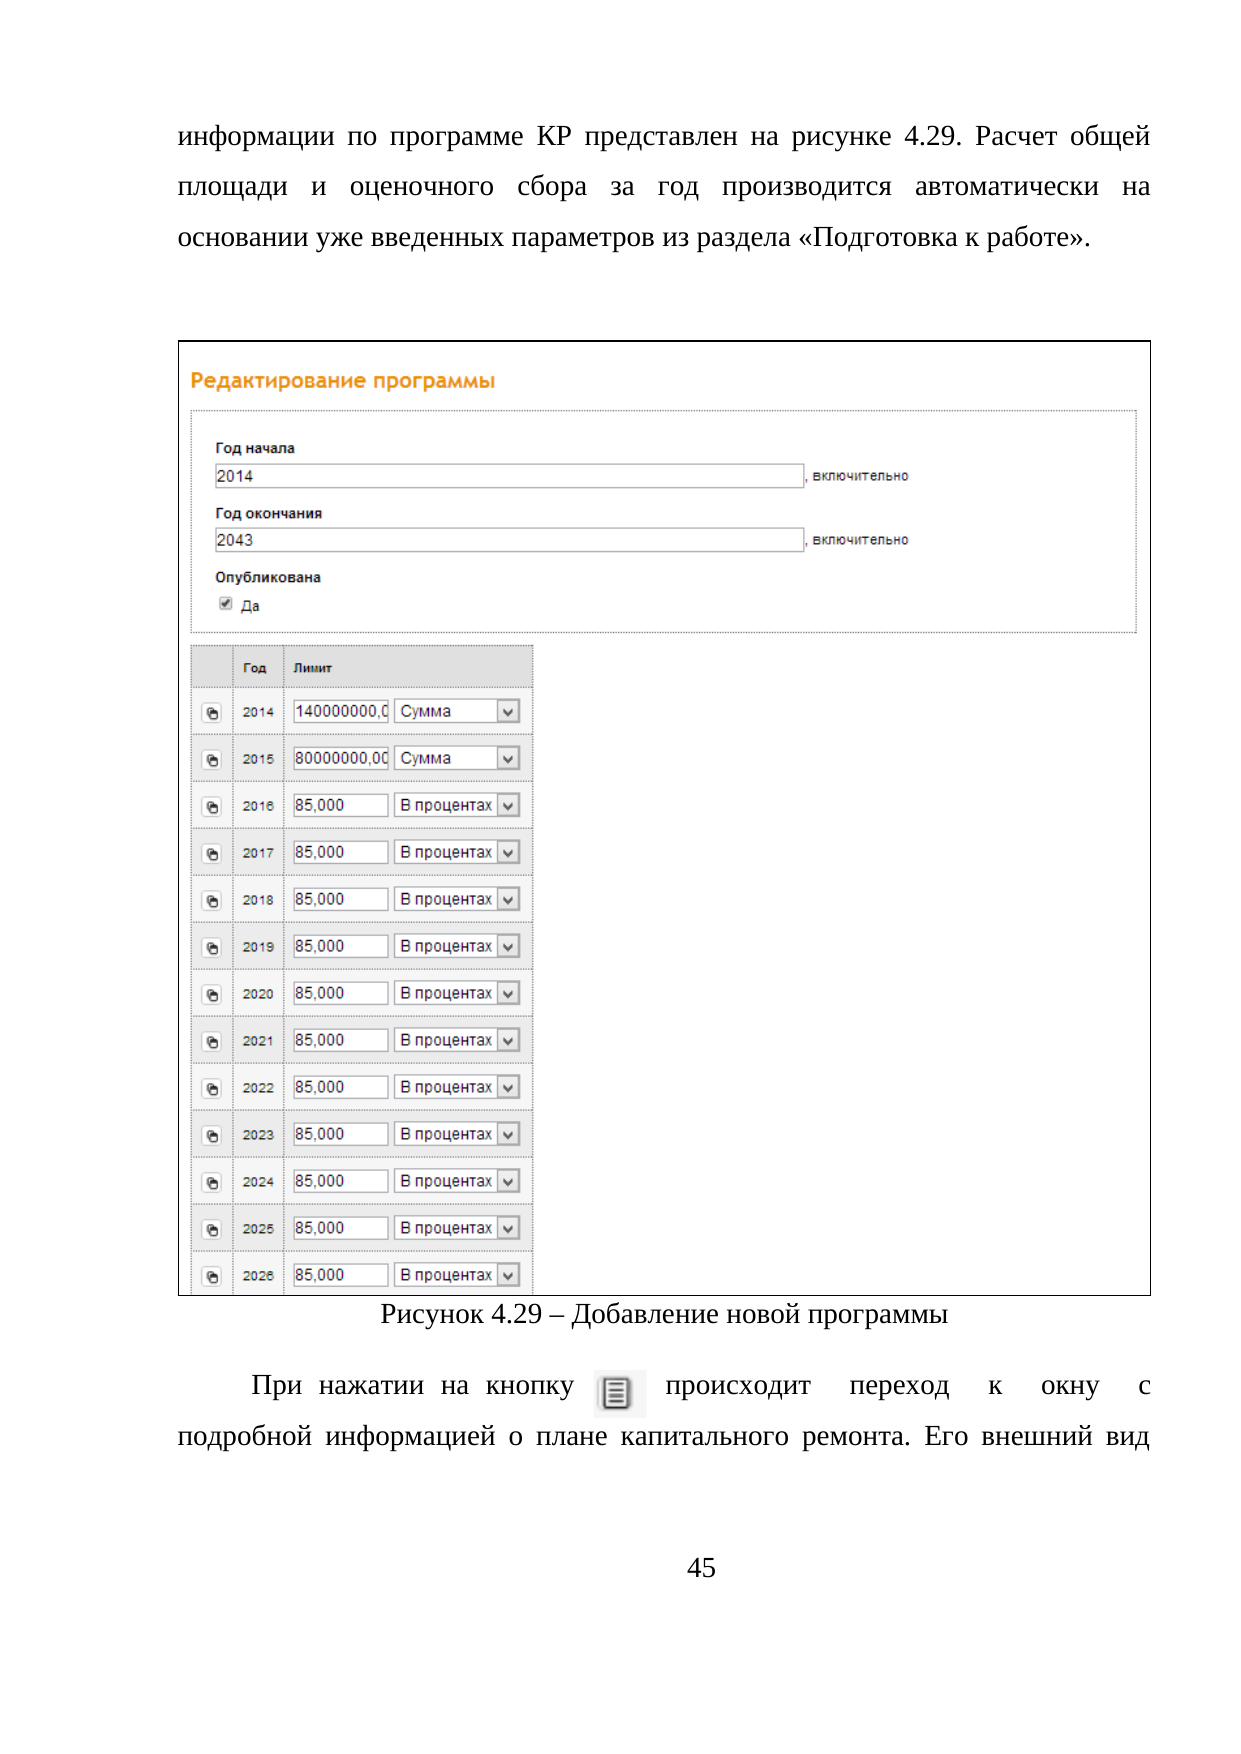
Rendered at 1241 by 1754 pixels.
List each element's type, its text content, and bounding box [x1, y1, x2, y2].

picture [179, 342, 1150, 1295]
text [177, 1367, 1152, 1451]
text Рисунок 4.29 – Добавление новой программы [177, 1296, 1152, 1330]
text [177, 118, 1152, 252]
picture [593, 1370, 647, 1418]
